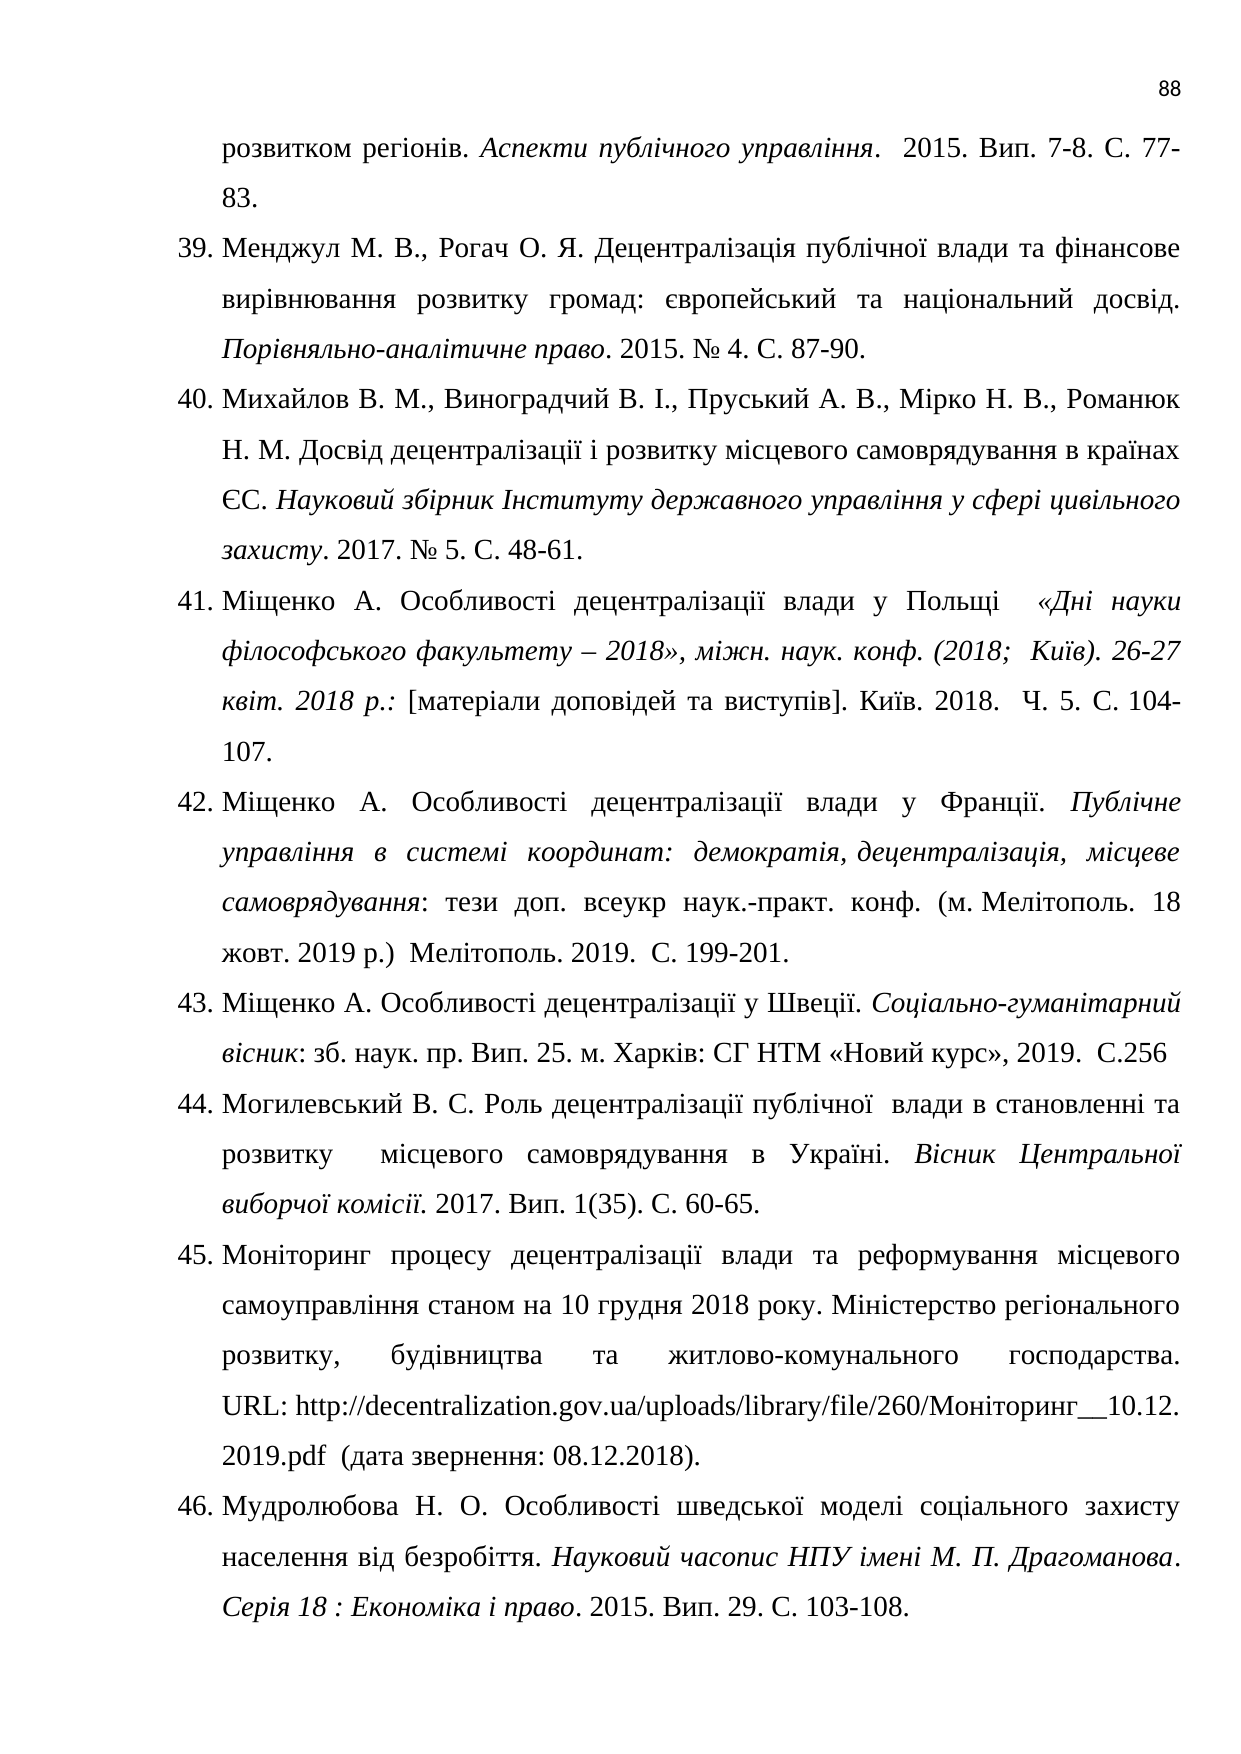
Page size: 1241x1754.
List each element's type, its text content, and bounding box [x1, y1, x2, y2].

list Могилевський В. С. Роль децентралізації публічної влади в становленні та розвитку місцевого самоврядування в Україні. Вісник Центральної виборчої комісії. 2017. Вип. 1(35). С. 60-65. [177, 1086, 1181, 1220]
list Михайлов В. М., Виноградчий В. І., Пруський А. В., Мірко Н. В., Романюк Н. М. Досвід децентралізації і розвитку місцевого самоврядування в країнах ЄС. Науковий збірник Інституту державного управління у сфері цивільного захисту. 2017. № 5. С. 48-61. [177, 381, 1181, 566]
list Моніторинг процесу децентралізації влади та реформування місцевого самоуправління станом на 10 грудня 2018 року. Міністерство регіонального розвитку, будівництва та житлово-комунального господарства. URL: http://decentralization.gov.ua/uploads/library/file/260/Моніторинг__10.12.2019.pdf (дата звернення: 08.12.2018). [177, 1237, 1181, 1472]
list Міщенко А. Особливості децентралізації влади у Франції. Публічне управління в системі координат: демократія, децентралізація, місцеве самоврядування: тези доп. всеукр наук.-практ. конф. (м. Мелітополь. 18 жовт. 2019 р.) Мелітополь. 2019. С. 199-201. [177, 784, 1181, 968]
list Мудролюбова Н. О. Особливості шведської моделі соціального захисту населення від безробіття. Науковий часопис НПУ імені М. П. Драгоманова. Серія 18 : Економіка і право. 2015. Вип. 29. С. 103-108. [177, 1488, 1181, 1622]
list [177, 130, 1181, 214]
list Міщенко А. Особливості децентралізації влади у Польщі «Дні науки філософського факультету – 2018», міжн. наук. конф. (2018; Київ). 26-27 квіт. 2018 р.: [матеріали доповідей та виступів]. Київ. 2018. Ч. 5. С. 104-107. [177, 583, 1181, 767]
list Менджул М. В., Рогач О. Я. Децентралізація публічної влади та фінансове вирівнювання розвитку громад: європейський та національний досвід. Порівняльно-аналітичне право. 2015. № 4. С. 87-90. [177, 231, 1181, 365]
list Міщенко А. Особливості децентралізації у Швеції. Соціально-гуманітарний вісник: зб. наук. пр. Вип. 25. м. Харків: СГ НТМ «Новий курс», 2019. С.256 [177, 985, 1181, 1069]
